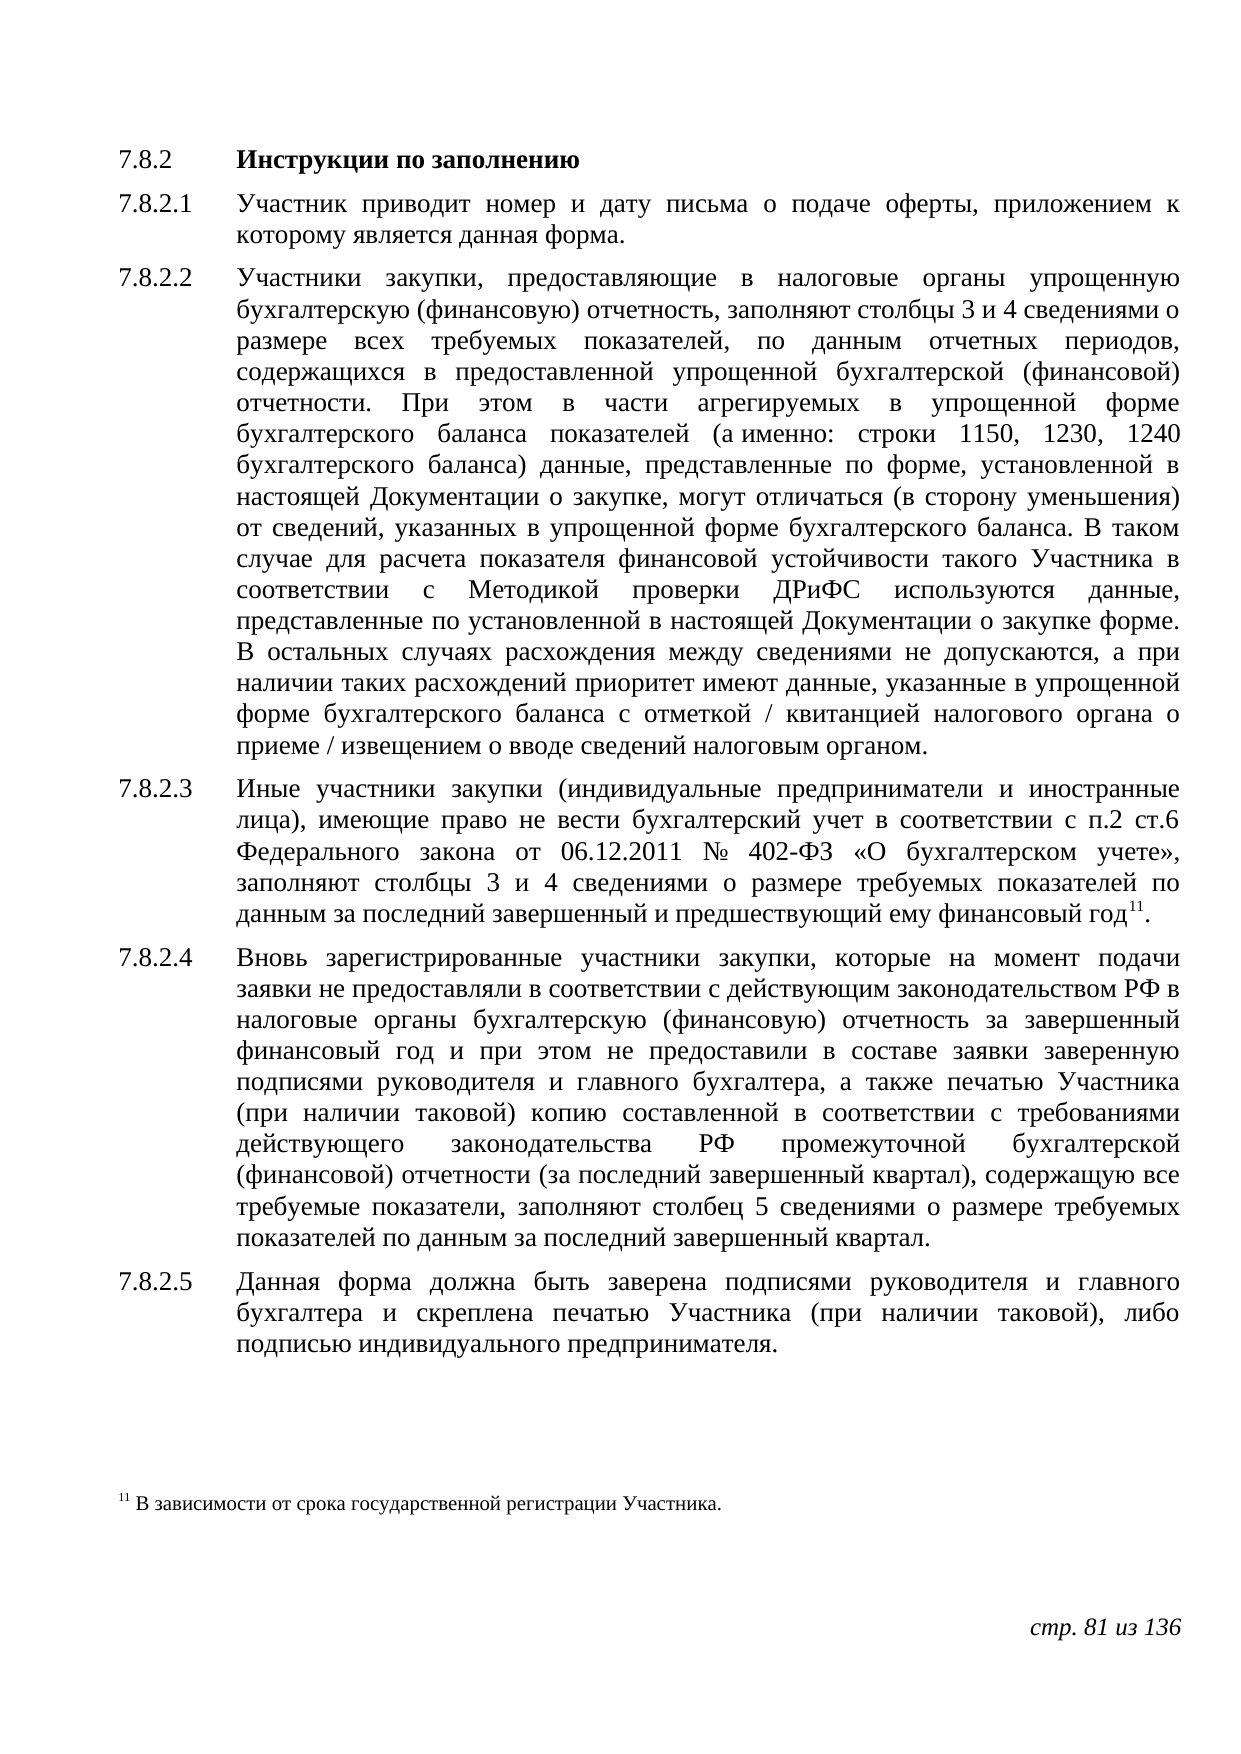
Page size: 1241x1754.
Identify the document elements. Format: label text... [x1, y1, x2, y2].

text Участники закупки, предоставляющие в налоговые органы упрощенную бухгалтерскую (финансовую) отчетность, заполняют столбцы 3 и 4 сведениями о размере всех требуемых показателей, по данным отчетных периодов, содержащихся в предоставленной упрощенной бухгалтерской (финансовой) отчетности. При этом в части агрегируемых в упрощенной форме бухгалтерского баланса показателей (а именно: строки 1150, 1230, 1240 бухгалтерского баланса) данные, представленные по форме, установленной в настоящей Документации о закупке, могут отличаться (в сторону уменьшения) от сведений, указанных в упрощенной форме бухгалтерского баланса. В таком случае для расчета показателя финансовой устойчивости такого Участника в соответствии с Методикой проверки ДРиФС используются данные, представленные по установленной в настоящей Документации о закупке форме. В остальных случаях расхождения между сведениями не допускаются, а при наличии таких расхождений приоритет имеют данные, указанные в упрощенной форме бухгалтерского баланса с отметкой / квитанцией налогового органа о приеме / извещением о вводе сведений налоговым органом. [118, 262, 1181, 760]
text Инструкции по заполнению [118, 143, 1181, 174]
text Участник приводит номер и дату письма о подаче оферты, приложением к которому является данная форма. [118, 187, 1181, 249]
text Вновь зарегистрированные участники закупки, которые на момент подачи заявки не предоставляли в соответствии с действующим законодательством РФ в налоговые органы бухгалтерскую (финансовую) отчетность за завершенный финансовый год и при этом не предоставили в составе заявки заверенную подписями руководителя и главного бухгалтера, а также печатью Участника (при наличии таковой) копию составленной в соответствии с требованиями действующего законодательства РФ промежуточной бухгалтерской (финансовой) отчетности (за последний завершенный квартал), содержащую все требуемые показатели, заполняют столбец 5 сведениями о размере требуемых показателей по данным за последний завершенный квартал. [118, 941, 1181, 1252]
text Данная форма должна быть заверена подписями руководителя и главного бухгалтера и скреплена печатью Участника (при наличии таковой), либо подписью индивидуального предпринимателя. [118, 1264, 1181, 1358]
text Иные участники закупки (индивидуальные предприниматели и иностранные лица), имеющие право не вести бухгалтерский учет в соответствии с п.2 ст.6 Федерального закона от 06.12.2011 № 402-ФЗ «О бухгалтерском учете», заполняют столбцы 3 и 4 сведениями о размере требуемых показателей по данным за последний завершенный и предшествующий ему финансовый год. [118, 772, 1181, 928]
